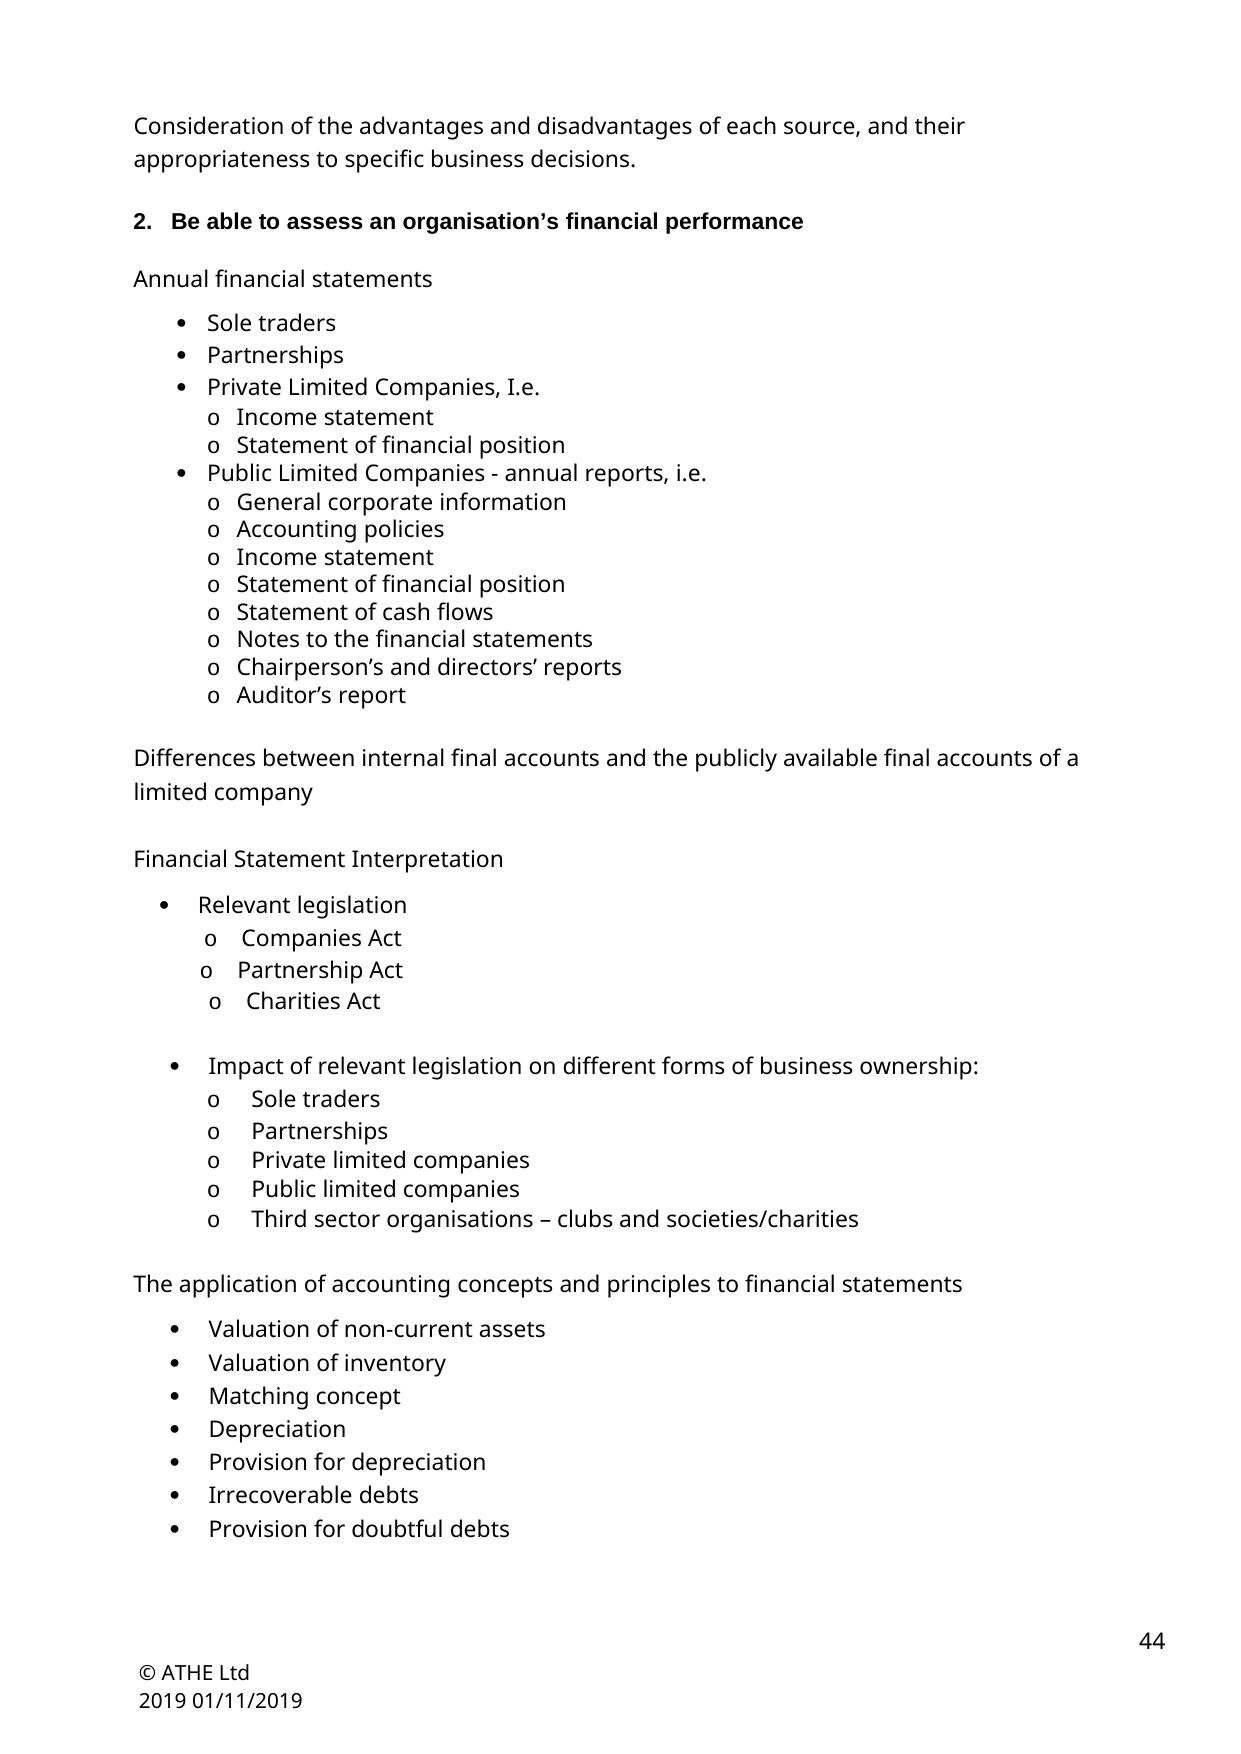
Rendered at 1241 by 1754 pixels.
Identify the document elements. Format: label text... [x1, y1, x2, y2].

list Notes to the financial statements [207, 626, 1205, 653]
list Public limited companies [207, 1174, 1205, 1203]
text Annual financial statements [133, 263, 1205, 294]
list Provision for depreciation [171, 1446, 1205, 1477]
list Valuation of inventory [171, 1347, 1205, 1378]
list Statement of cash flows [207, 598, 1205, 626]
subtitle Be able to assess an organisation’s financial performance [133, 208, 1205, 235]
list General corporate information [207, 487, 1205, 516]
list Public Limited Companies - annual reports, i.e. [177, 459, 1205, 487]
list Private limited companies [207, 1146, 1205, 1174]
text Differences between internal final accounts and the publicly available final accounts of a limited company [133, 742, 1098, 807]
list Private Limited Companies, I.e. [177, 371, 1205, 402]
list Companies Act [35, 922, 402, 953]
list Depreciation [171, 1413, 1205, 1444]
list Income statement [207, 543, 1205, 571]
list Income statement [207, 403, 1205, 431]
list Charities Act [208, 985, 1205, 1016]
text Financial Statement Interpretation [133, 843, 1205, 874]
list Provision for doubtful debts [171, 1513, 1205, 1544]
text Consideration of the advantages and disadvantages of each source, and their appropriateness to specific business decisions. [133, 110, 1118, 174]
list Sole traders [177, 306, 1205, 338]
list Accounting policies [207, 516, 1205, 543]
list Valuation of non-current assets [171, 1313, 1205, 1345]
list Third sector organisations – clubs and societies/charities [207, 1203, 1205, 1234]
list Impact of relevant legislation on different forms of business ownership: [171, 1050, 1205, 1081]
list Statement of financial position [207, 431, 1205, 459]
list Partnerships [177, 339, 1205, 370]
text The application of accounting concepts and principles to financial statements [133, 1268, 1205, 1299]
list Chairperson’s and directors’ reports [207, 653, 1205, 681]
list Sole traders [207, 1083, 1205, 1114]
list Auditor’s report [207, 681, 1205, 709]
list Relevant legislation [35, 889, 407, 920]
list Irrecoverable debts [171, 1479, 1205, 1511]
list Statement of financial position [207, 571, 1205, 598]
list Matching concept [171, 1380, 1205, 1411]
list Partnerships [207, 1114, 1205, 1146]
list Partnership Act [35, 954, 403, 985]
